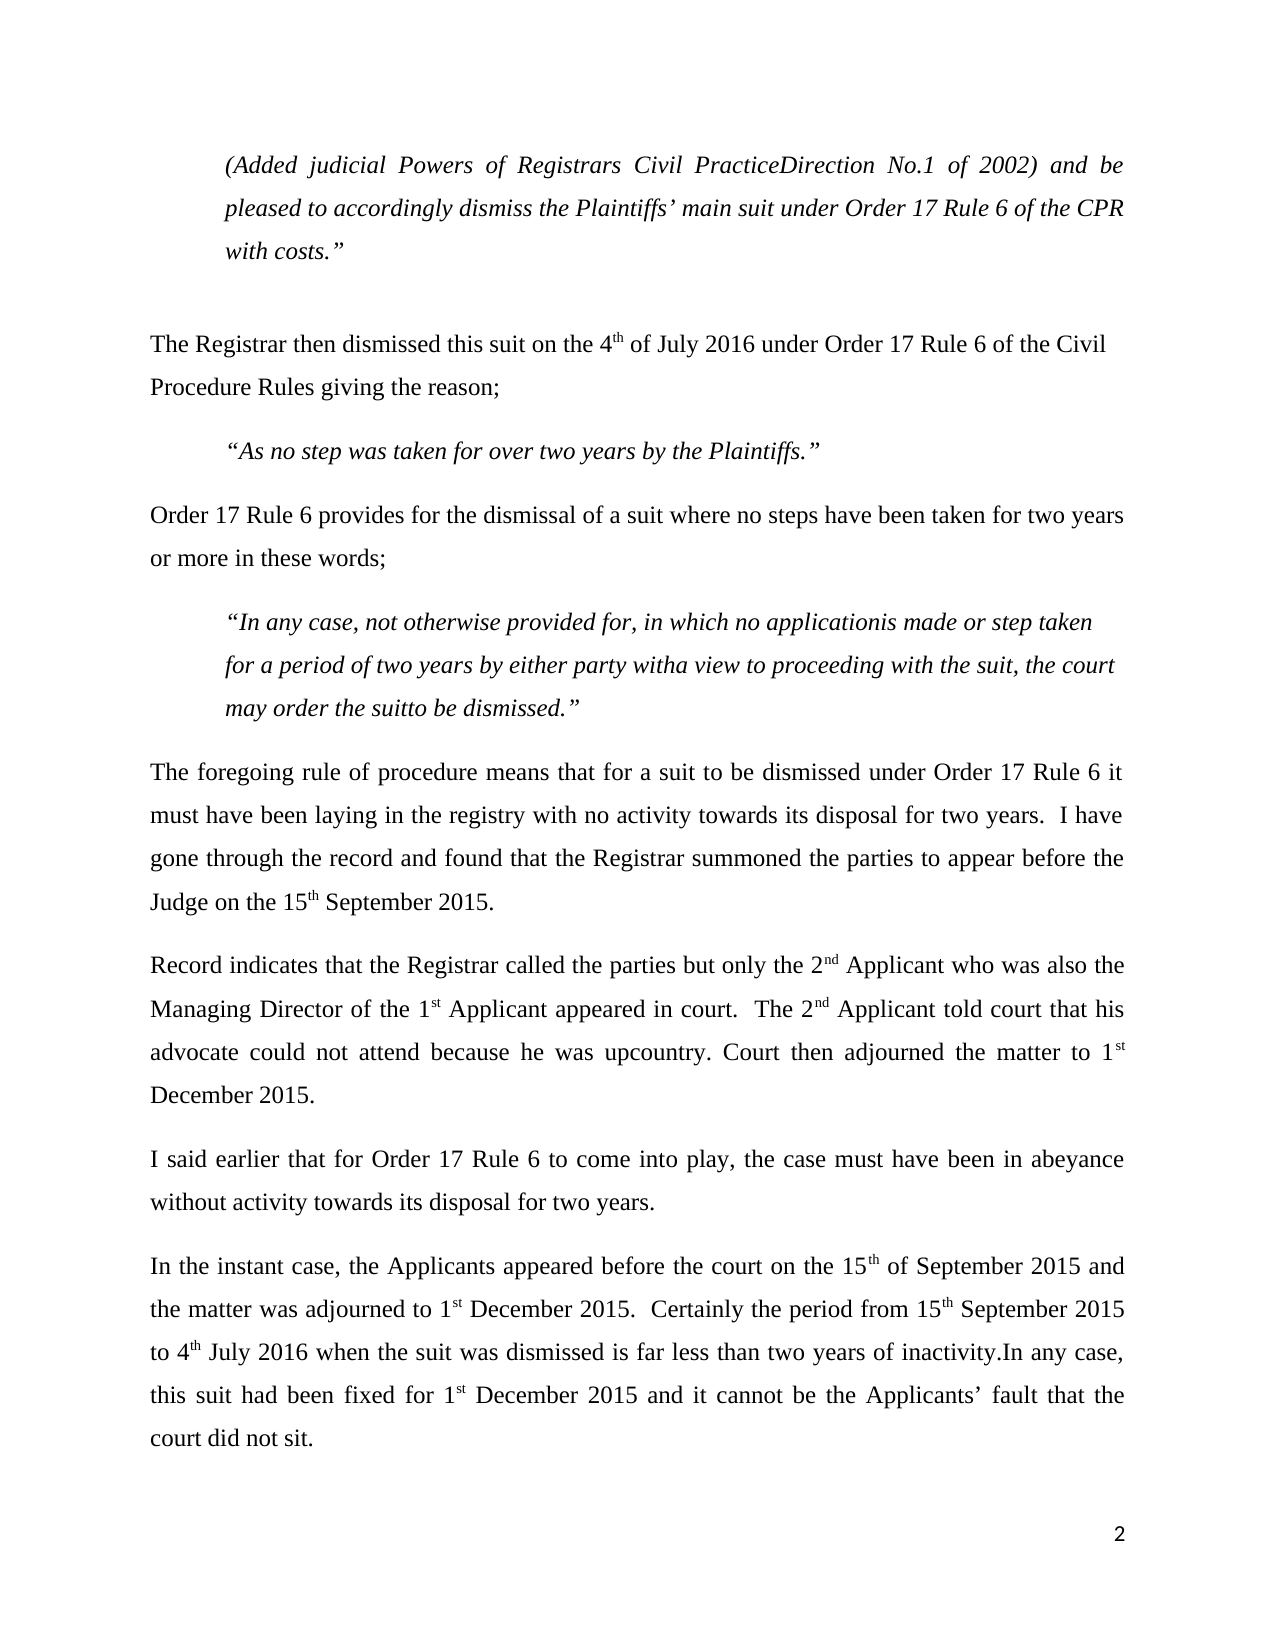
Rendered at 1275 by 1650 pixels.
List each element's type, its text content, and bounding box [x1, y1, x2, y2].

text I said earlier that for Order 17 Rule 6 to come into play, the case must have been in abeyance without activity towards its disposal for two years. [150, 1144, 1125, 1216]
text “As no step was taken for over two years by the Plaintiffs.” [225, 436, 1125, 465]
text In the instant case, the Applicants appeared before the court on the 15th of September 2015 and the matter was adjourned to 1st December 2015. Certainly the period from 15th September 2015 to 4th July 2016 when the suit was dismissed is far less than two years of inactivity.In any case, this suit had been fixed for 1st December 2015 and it cannot be the Applicants’ fault that the court did not sit. [150, 1251, 1125, 1452]
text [225, 150, 1125, 265]
text Record indicates that the Registrar called the parties but only the 2nd Applicant who was also the Managing Director of the 1st Applicant appeared in court. The 2nd Applicant told court that his advocate could not attend because he was upcountry. Court then adjourned the matter to 1st December 2015. [150, 951, 1125, 1109]
text The foregoing rule of procedure means that for a suit to be dismissed under Order 17 Rule 6 it must have been laying in the registry with no activity towards its disposal for two years. I have gone through the record and found that the Registrar summoned the parties to appear before the Judge on the 15th September 2015. [150, 757, 1125, 915]
text “In any case, not otherwise provided for, in which no applicationis made or step taken for a period of two years by either party witha view to proceeding with the suit, the court may order the suitto be dismissed.” [225, 607, 1125, 722]
text Order 17 Rule 6 provides for the dismissal of a suit where no steps have been taken for two years or more in these words; [150, 500, 1125, 572]
text The Registrar then dismissed this suit on the 4th of July 2016 under Order 17 Rule 6 of the Civil Procedure Rules giving the reason; [150, 329, 1125, 401]
